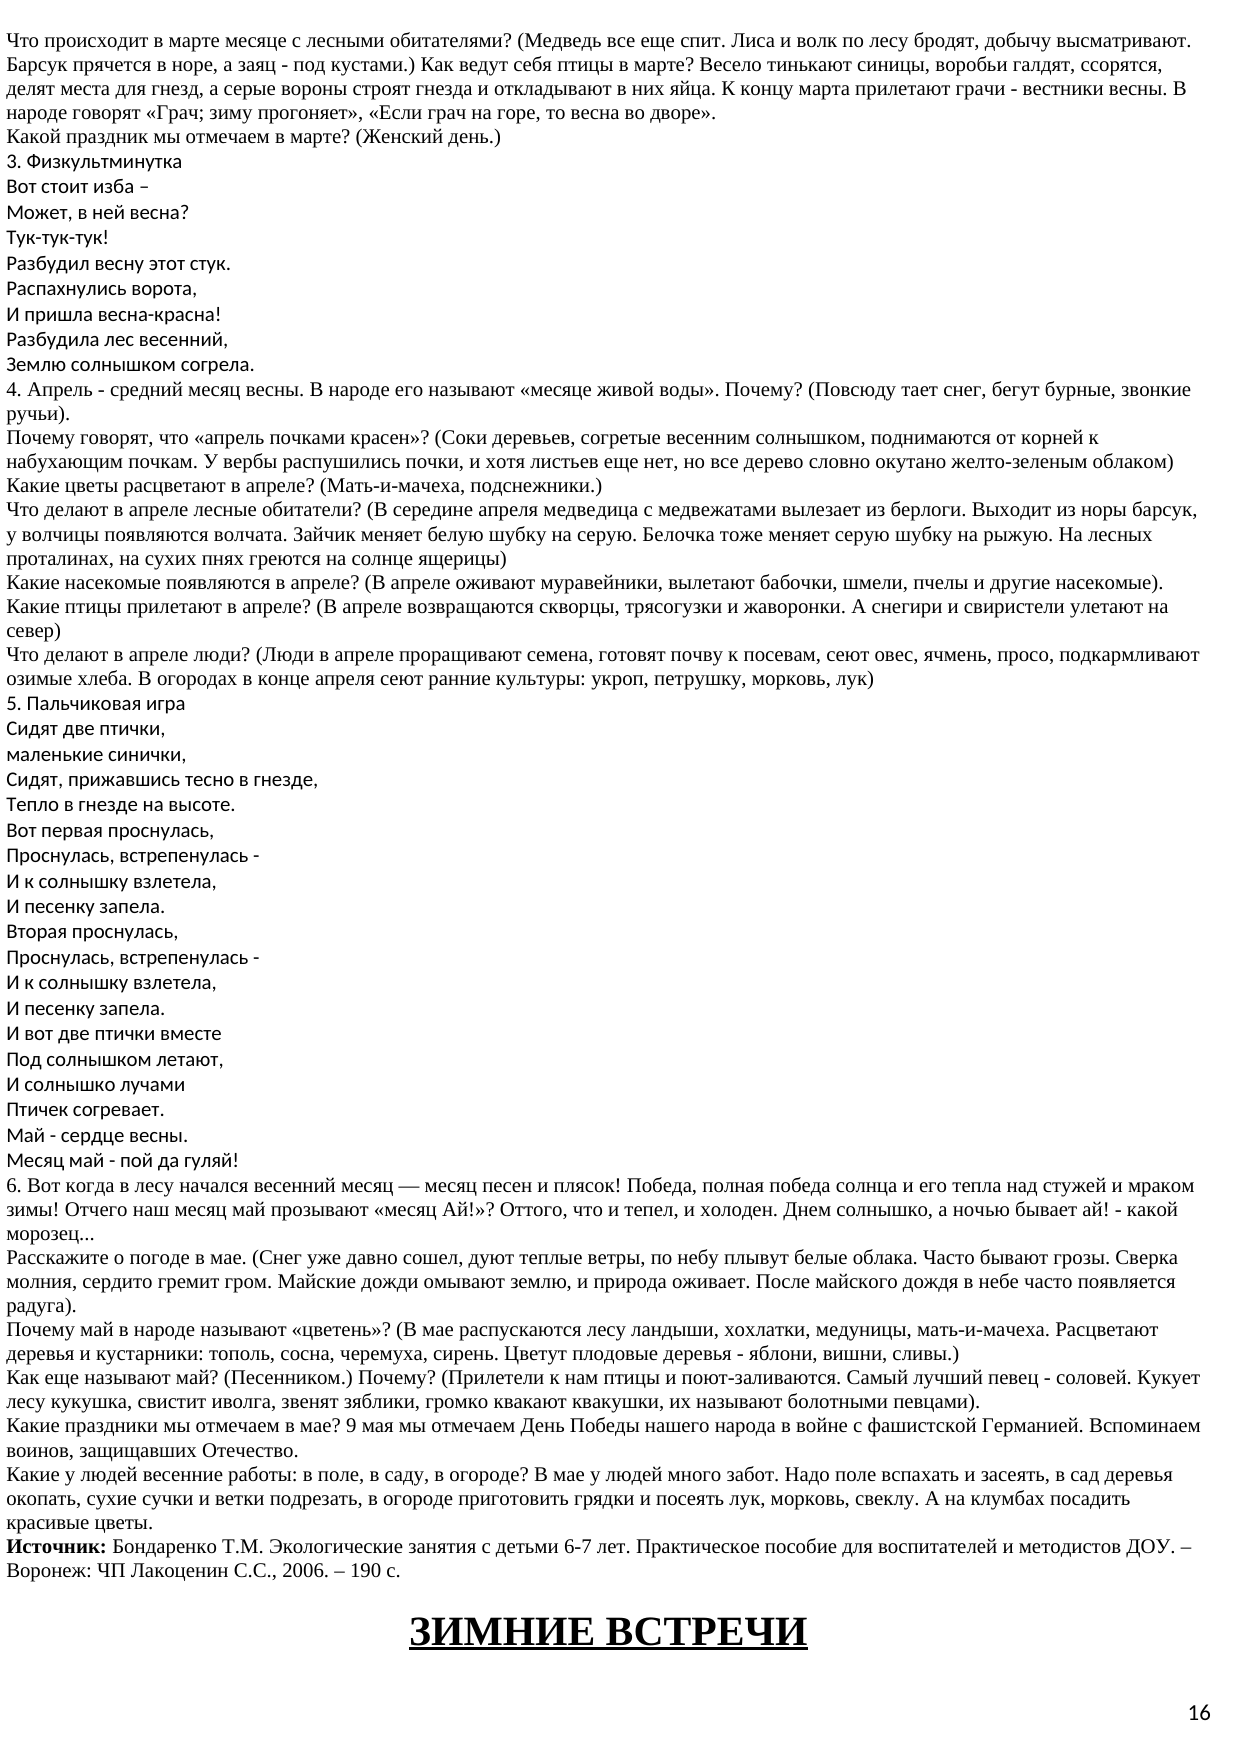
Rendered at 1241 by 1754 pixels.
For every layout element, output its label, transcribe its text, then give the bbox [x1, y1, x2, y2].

text Какой праздник мы отмечаем в марте? (Женский день.) [6, 124, 1211, 148]
text Какие праздники мы отмечаем в мае? 9 мая мы отмечаем День Победы нашего народа в войне с фашистской Германией. Вспоминаем воинов, защищавших Отечество. [6, 1413, 1211, 1462]
text Под солнышком летают, [6, 1046, 1211, 1071]
text Сидят, прижавшись тесно в гнезде, [6, 766, 1211, 792]
text Может, в ней весна? [6, 199, 1211, 224]
text Разбудил весну этот стук. [6, 250, 1211, 275]
text Почему май в народе называют «цветень»? (В мае распускаются лесу ландыши, хохлатки, медуницы, мать-и-мачеха. Расцветают деревья и кустарники: тополь, сосна, черемуха, сирень. Цветут плодовые деревья - яблони, вишни, сливы.) [6, 1317, 1211, 1365]
text 5. Пальчиковая игра [6, 690, 1211, 715]
text маленькие синички, [6, 741, 1211, 766]
text И к солнышку взлетела, [6, 969, 1211, 995]
text Какие у людей весенние работы: в поле, в саду, в огороде? В мае у людей много забот. Надо поле вспахать и засеять, в сад деревья окопать, сухие сучки и ветки подрезать, в огороде приготовить грядки и посеять лук, морковь, свеклу. А на клумбах посадить красивые цветы. [6, 1462, 1211, 1534]
text Как еще называют май? (Песенником.) Почему? (Прилетели к нам птицы и поют-заливаются. Самый лучший певец - соловей. Кукует лесу кукушка, свистит иволга, звенят зяблики, громко квакают квакушки, их называют болотными певцами). [6, 1365, 1211, 1413]
text Птичек согревает. [6, 1097, 1211, 1122]
text Вторая проснулась, [6, 919, 1211, 944]
text Вот стоит изба – [6, 174, 1211, 199]
text Тепло в гнезде на высоте. [6, 792, 1211, 817]
text Что делают в апреле лесные обитатели? (В середине апреля медведица с медвежатами вылезает из берлоги. Выходит из норы барсук, у волчицы появляются волчата. Зайчик меняет белую шубку на серую. Белочка тоже меняет серую шубку на рыжую. На лесных проталинах, на сухих пнях греются на солнце ящерицы) [6, 497, 1211, 569]
text Сидят две птички, [6, 715, 1211, 741]
text И солнышко лучами [6, 1071, 1211, 1097]
text Распахнулись ворота, [6, 275, 1211, 301]
text 4. Апрель - средний месяц весны. В народе его называют «месяце живой воды». Почему? (Повсюду тает снег, бегут бурные, звонкие ручьи). [6, 377, 1211, 425]
text Какие птицы прилетают в апреле? (В апреле возвращаются скворцы, трясогузки и жаворонки. А снегири и свиристели улетают на север) [6, 594, 1211, 642]
text Что делают в апреле люди? (Люди в апреле проращивают семена, готовят почву к посевам, сеют овес, ячмень, просо, подкармливают озимые хлеба. В огородах в конце апреля сеют ранние культуры: укроп, петрушку, морковь, лук) [6, 642, 1211, 690]
text Источник: Бондаренко Т.М. Экологические занятия с детьми 6-7 лет. Практическое пособие для воспитателей и методистов ДОУ. – Воронеж: ЧП Лакоценин С.С., 2006. – 190 с. [6, 1534, 1211, 1582]
text Какие цветы расцветают в апреле? (Мать-и-мачеха, подснежники.) [6, 473, 1211, 497]
text И пришла весна-красна! [6, 301, 1211, 326]
text Вот первая проснулась, [6, 817, 1211, 842]
text И вот две птички вместе [6, 1020, 1211, 1046]
text И песенку запела. [6, 893, 1211, 919]
text Май - сердце весны. [6, 1122, 1211, 1147]
text И песенку запела. [6, 995, 1211, 1020]
text 6. Вот когда в лесу начался весенний месяц — месяц песен и плясок! Победа, полная победа солнца и его тепла над стужей и мраком зимы! Отчего наш месяц май прозывают «месяц Ай!»? Оттого, что и тепел, и холоден. Днем солнышко, а ночью бывает ай! - какой морозец... [6, 1173, 1211, 1245]
text Проснулась, встрепенулась - [6, 944, 1211, 969]
text Проснулась, встрепенулась - [6, 842, 1211, 868]
text Тук-тук-тук! [6, 224, 1211, 250]
text ЗИМНИЕ ВСТРЕЧИ [6, 1606, 1211, 1654]
text Почему говорят, что «апрель почками красен»? (Соки деревьев, согретые весенним солнышком, поднимаются от корней к набухающим почкам. У вербы распушились почки, и хотя листьев еще нет, но все дерево словно окутано желто-зеленым облаком) [6, 425, 1211, 473]
text Расскажите о погоде в мае. (Снег уже давно сошел, дуют теплые ветры, по небу плывут белые облака. Часто бывают грозы. Сверка молния, сердито гремит гром. Майские дожди омывают землю, и природа оживает. После майского дождя в небе часто появляется радуга). [6, 1245, 1211, 1317]
text Месяц май - пой да гуляй! [6, 1147, 1211, 1173]
text Землю солнышком согрела. [6, 352, 1211, 377]
text Что происходит в марте месяце с лесными обитателями? (Медведь все еще спит. Лиса и волк по лесу бродят, добычу высматривают. Барсук прячется в норе, а заяц - под кустами.) Как ведут себя птицы в марте? Весело тинькают синицы, воробьи галдят, ссорятся, делят места для гнезд, а серые вороны строят гнезда и откладывают в них яйца. К концу марта прилетают грачи - вестники весны. В народе говорят «Грач; зиму прогоняет», «Если грач на горе, то весна во дворе». [6, 28, 1211, 124]
text И к солнышку взлетела, [6, 868, 1211, 893]
text 3. Физкультминутка [6, 148, 1211, 174]
text Разбудила лес весенний, [6, 326, 1211, 352]
text Какие насекомые появляются в апреле? (В апреле оживают муравейники, вылетают бабочки, шмели, пчелы и другие насекомые). [6, 569, 1211, 594]
